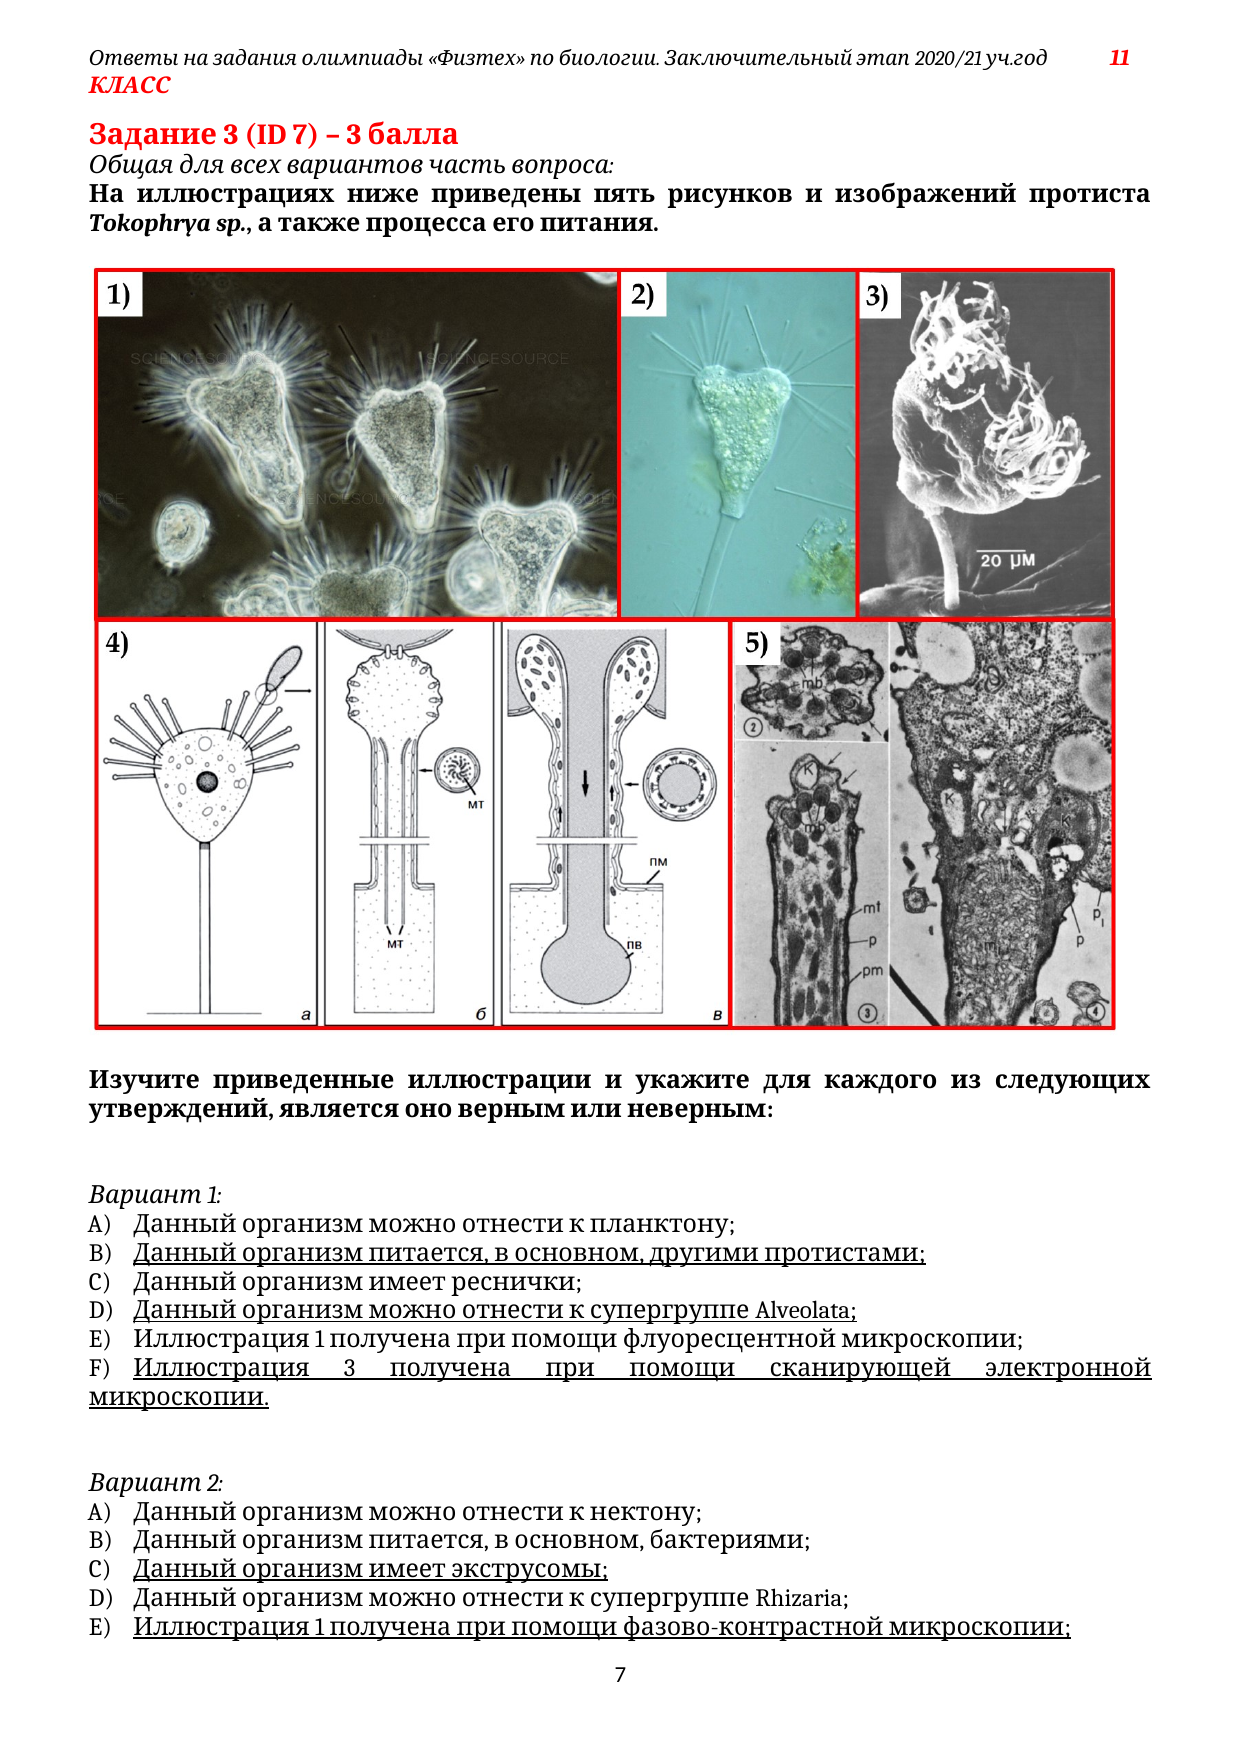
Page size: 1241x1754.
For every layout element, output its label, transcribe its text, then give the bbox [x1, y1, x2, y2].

list Данный организм питается, в основном, бактериями; [89, 1526, 1152, 1555]
list Данный организм имеет реснички; [89, 1268, 1152, 1296]
list Данный организм можно отнести к супергруппе Alveolata; [89, 1296, 1152, 1325]
text Общая для всех вариантов часть вопроса: [89, 151, 1152, 180]
list Иллюстрация 3 получена при помощи сканирующей электронной микроскопии. [89, 1354, 1152, 1411]
list Данный организм можно отнести к супергруппе Rhizaria; [89, 1584, 1152, 1613]
text Вариант 1: [89, 1181, 1152, 1210]
list Данный организм имеет экструсомы; [89, 1555, 1152, 1584]
list Данный организм питается, в основном, другими протистами; [89, 1239, 1152, 1268]
picture [88, 266, 1118, 1038]
list Иллюстрация 1 получена при помощи флуоресцентной микроскопии; [89, 1325, 1152, 1354]
list Данный организм можно отнести к нектону; [87, 1498, 1152, 1526]
list Иллюстрация 1 получена при помощи фазово-контрастной микроскопии; [89, 1613, 1152, 1641]
list Данный организм можно отнести к планктону; [87, 1210, 1152, 1239]
text На иллюстрациях ниже приведены пять рисунков и изображений протиста Tokophrya sp., а также процесса его питания. [89, 180, 1152, 238]
text Изучите приведенные иллюстрации и укажите для каждого из следующих утверждений, является оно верным или неверным: [89, 1066, 1152, 1124]
text Задание 3 (ID 7) – 3 балла [89, 118, 1152, 151]
text Вариант 2: [89, 1469, 1152, 1498]
